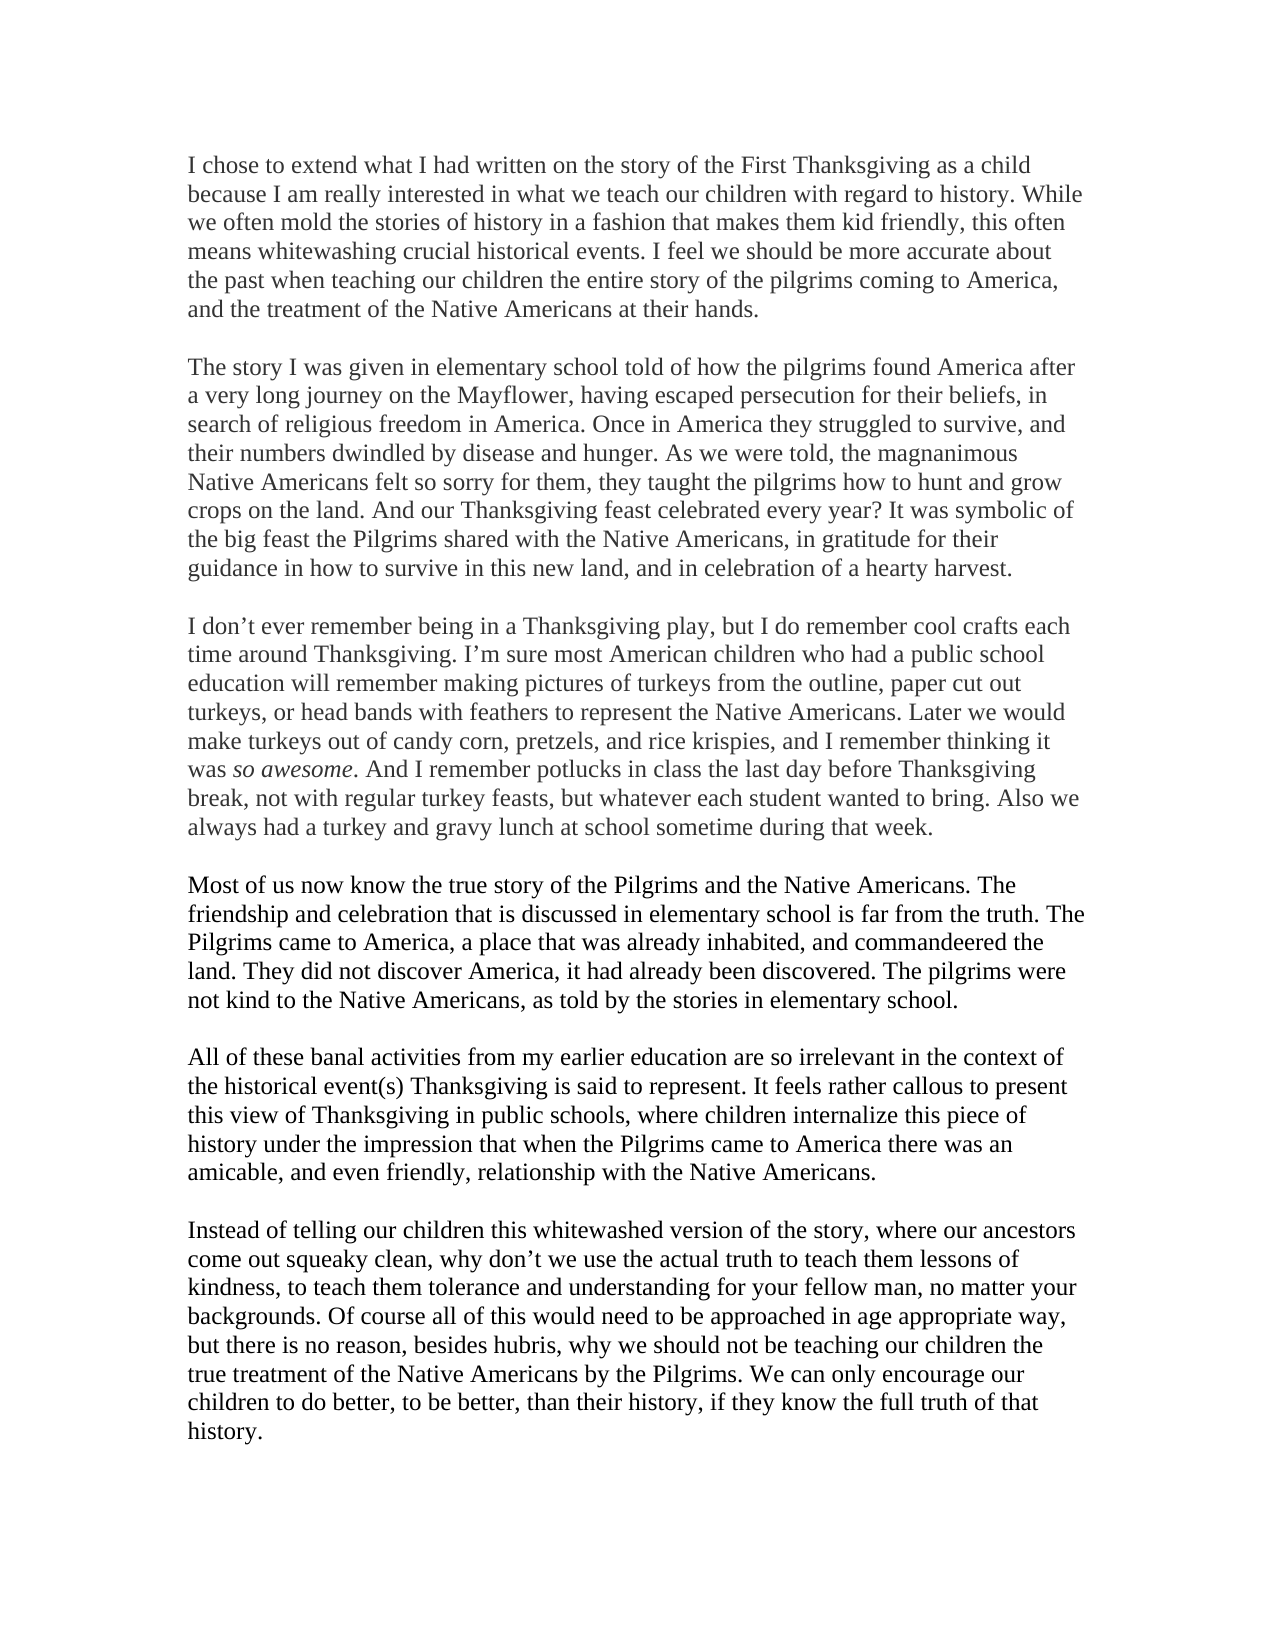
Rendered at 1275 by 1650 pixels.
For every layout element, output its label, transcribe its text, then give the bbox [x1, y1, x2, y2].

text I don’t ever remember being in a Thanksgiving play, but I do remember cool crafts each time around Thanksgiving. I’m sure most American children who had a public school education will remember making pictures of turkeys from the outline, paper cut out turkeys, or head bands with feathers to represent the Native Americans. Later we would make turkeys out of candy corn, pretzels, and rice krispies, and I remember thinking it was so awesome. And I remember potlucks in class the last day before Thanksgiving break, not with regular turkey feasts, but whatever each student wanted to bring. Also we always had a turkey and gravy lunch at school sometime during that week. [187, 611, 1087, 841]
text Instead of telling our children this whitewashed version of the story, where our ancestors come out squeaky clean, why don’t we use the actual truth to teach them lessons of kindness, to teach them tolerance and understanding for your fellow man, no matter your backgrounds. Of course all of this would need to be approached in age appropriate way, but there is no reason, besides hubris, why we should not be teaching our children the true treatment of the Native Americans by the Pilgrims. We can only encourage our children to do better, to be better, than their history, if they know the full truth of that history. [187, 1215, 1087, 1445]
text Most of us now know the true story of the Pilgrims and the Native Americans. The friendship and celebration that is discussed in elementary school is far from the truth. The Pilgrims came to America, a place that was already inhabited, and commandeered the land. They did not discover America, it had already been discovered. The pilgrims were not kind to the Native Americans, as told by the stories in elementary school. [187, 870, 1087, 1014]
text I chose to extend what I had written on the story of the First Thanksgiving as a child because I am really interested in what we teach our children with regard to history. While we often mold the stories of history in a fashion that makes them kid friendly, this often means whitewashing crucial historical events. I feel we should be more accurate about the past when teaching our children the entire story of the pilgrims coming to America, and the treatment of the Native Americans at their hands. [187, 150, 1087, 322]
text The story I was given in elementary school told of how the pilgrims found America after a very long journey on the Mayflower, having escaped persecution for their beliefs, in search of religious freedom in America. Once in America they struggled to survive, and their numbers dwindled by disease and hunger. As we were told, the magnanimous Native Americans felt so sorry for them, they taught the pilgrims how to hunt and grow crops on the land. And our Thanksgiving feast celebrated every year? It was symbolic of the big feast the Pilgrims shared with the Native Americans, in gratitude for their guidance in how to survive in this new land, and in celebration of a hearty harvest. [187, 352, 1087, 582]
text All of these banal activities from my earlier education are so irrelevant in the context of the historical event(s) Thanksgiving is said to represent. It feels rather callous to present this view of Thanksgiving in public schools, where children internalize this piece of history under the impression that when the Pilgrims came to America there was an amicable, and even friendly, relationship with the Native Americans. [187, 1042, 1087, 1186]
